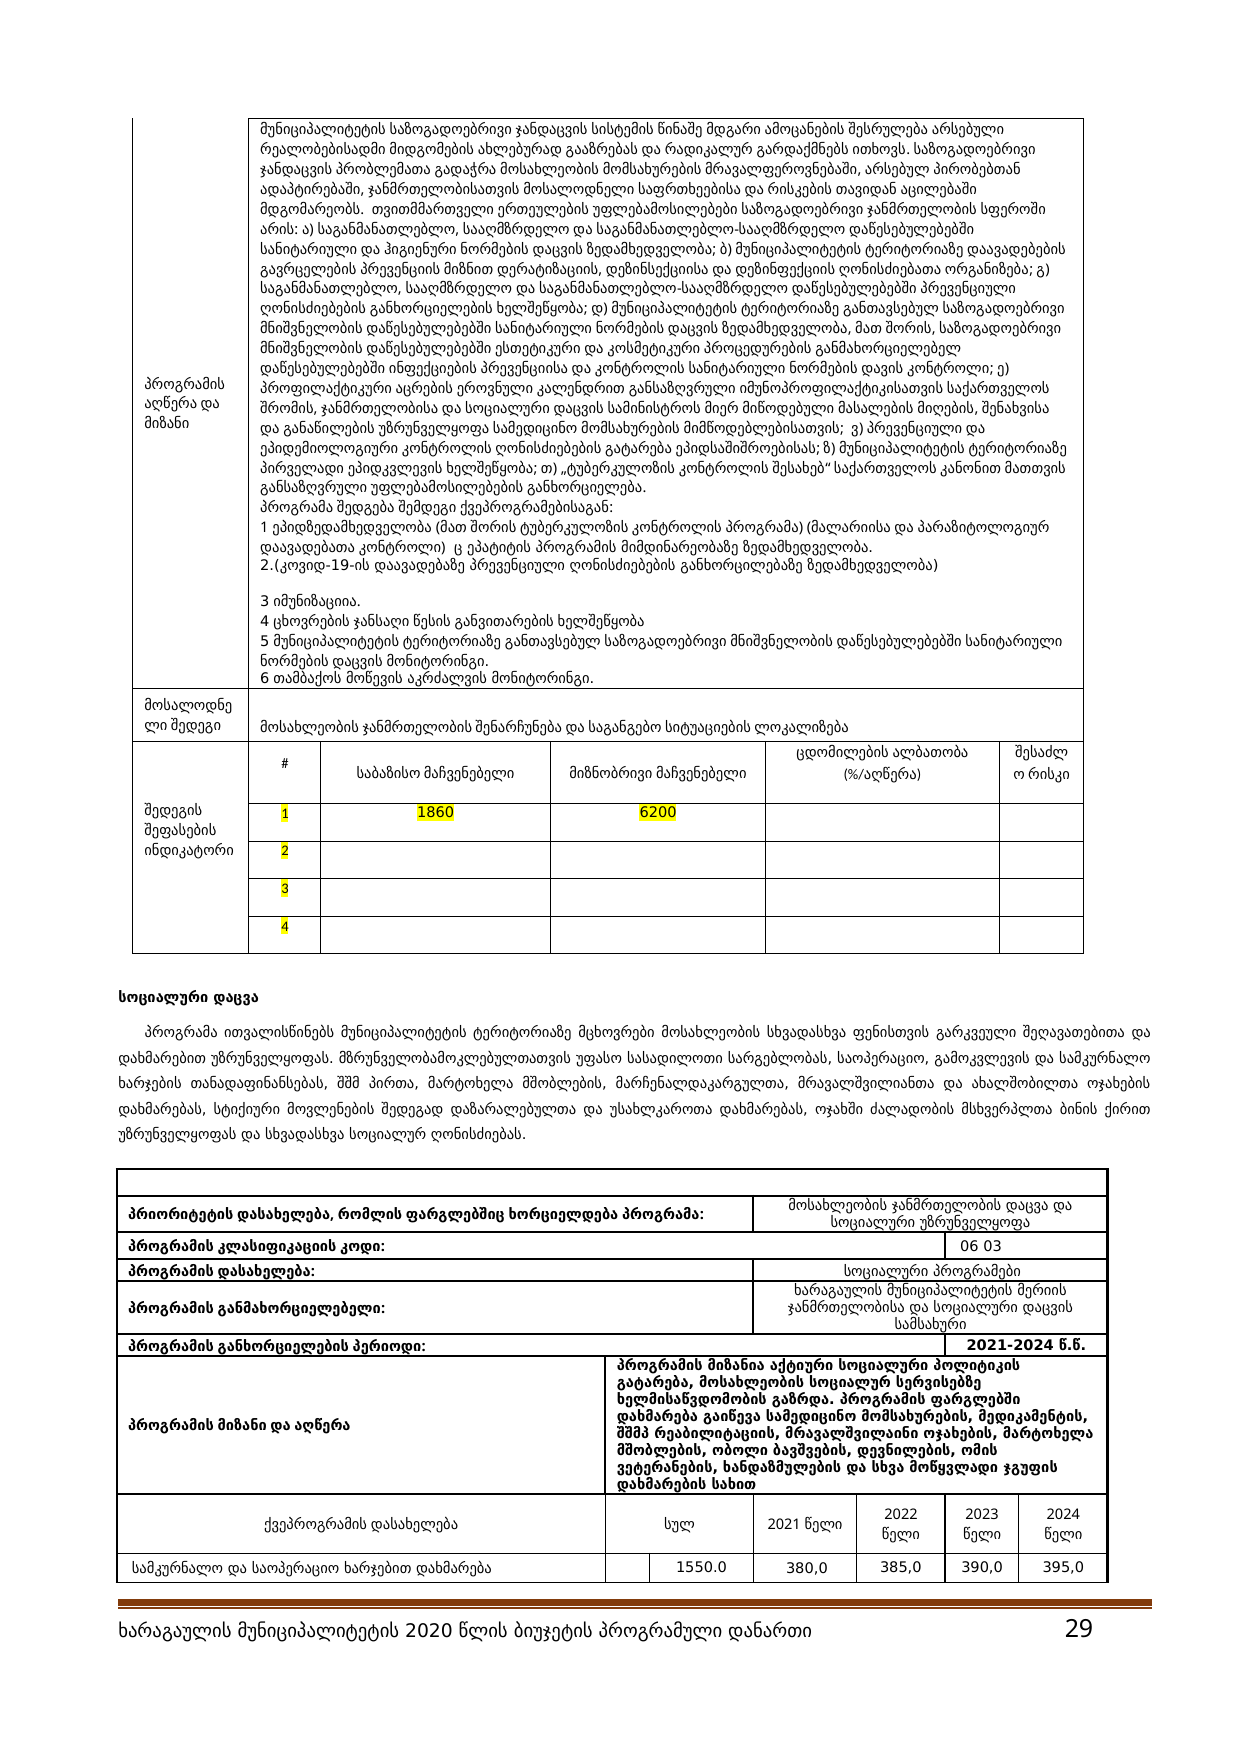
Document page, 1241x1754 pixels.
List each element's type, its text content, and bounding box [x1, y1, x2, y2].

table_cell 395,0 [1019, 1554, 1106, 1582]
table_cell 3 [249, 879, 320, 916]
table_cell # [249, 742, 320, 803]
table_cell [551, 879, 765, 916]
table_cell [1000, 879, 1083, 916]
table_cell შედეგის შეფასების ინდიკატორი [133, 742, 248, 953]
table_cell პროგრამის დასახელება: [118, 1260, 752, 1280]
table_cell [1000, 842, 1083, 878]
table_cell [321, 917, 550, 953]
table_cell სამკურნალო და საოპერაციო ხარჯებით დახმარება [118, 1554, 605, 1582]
table_cell [551, 842, 765, 878]
table_cell 1860 [321, 804, 550, 841]
table_cell პროგრამის კლასიფიკაციის კოდი: [118, 1233, 944, 1258]
table_cell 2023 წელი [946, 1495, 1018, 1552]
text სოციალური დაცვა [118, 989, 1152, 1006]
table_cell მიზნობრივი მაჩვენებელი [551, 742, 765, 803]
table_cell [321, 879, 550, 916]
table_cell პროგრამის განხორციელების პერიოდი: [118, 1335, 944, 1355]
table_cell პრიორიტეტის დასახელება, რომლის ფარგლებშიც ხორციელდება პროგრამა: [118, 1197, 752, 1231]
table_cell მუნიციპალიტეტის საზოგადოებრივი ჯანდაცვის სისტემის წინაშე მდგარი ამოცანების შესრულება არსებული რეალობებისადმი მიდგომების ახლებურად გააზრებას და რადიკალურ გარდაქმნებს ითხოვს. საზოგადოებრივი ჯანდაცვის პრობლემათა გადაჭრა მოსახლეობის მომსახურების მრავალფეროვნებაში, არსებულ პირობებთან ადაპტირებაში, ჯანმრთელობისათვის მოსალოდნელი საფრთხეებისა და რისკების თავიდან აცილებაში მდგომარეობს. თვითმმართველი ერთეულების უფლებამოსილებები საზოგადოებრივი ჯანმრთელობის სფეროში არის: ა) საგანმანათლებლო, სააღმზრდელო და საგანმანათლებლო-სააღმზრდელო დაწესებულებებში სანიტარიული და ჰიგიენური ნორმების დაცვის ზედამხედველობა; ბ) მუნიციპალიტეტის ტერიტორიაზე დაავადებების გავრცელების პრევენციის მიზნით დერატიზაციის, დეზინსექციისა და დეზინფექციის ღონისძიებათა ორგანიზება; გ) საგანმანათლებლო, სააღმზრდელო და საგანმანათლებლო-სააღმზრდელო დაწესებულებებში პრევენციული ღონისძიებების განხორციელების ხელშეწყობა; დ) მუნიციპალიტეტის ტერიტორიაზე განთავსებულ საზოგადოებრივი მნიშვნელობის დაწესებულებებში სანიტარიული ნორმების დაცვის ზედამხედველობა, მათ შორის, საზოგადოებრივი მნიშვნელობის დაწესებულებებში ესთეტიკური და კოსმეტიკური პროცედურების განმახორციელებელ დაწესებულებებში ინფექციების პრევენციისა და კონტროლის სანიტარიული ნორმების დავის კონტროლი; ე) პროფილაქტიკური აცრების ეროვნული კალენდრით განსაზღვრული იმუნოპროფილაქტიკისათვის საქართველოს შრომის, ჯანმრთელობისა და სოციალური დაცვის სამინისტროს მიერ მიწოდებული მასალების მიღების, შენახვისა და განაწილების უზრუნველყოფა სამედიცინო მომსახურების მიმწოდებლებისათვის; ვ) პრევენციული და ეპიდემიოლოგიური კონტროლის ღონისძიებების გატარება ეპიდსაშიშროებისას; ზ) მუნიციპალიტეტის ტერიტორიაზე პირველადი ეპიდკვლევის ხელშეწყობა; თ) „ტუბერკულოზის კონტროლის შესახებ“ საქართველოს კანონით მათთვის განსაზღვრული უფლებამოსილებების განხორციელება. პროგრამა შედგება შემდეგი ქვეპროგრამებისაგან: 1 ეპიდზედამხედველობა (მათ შორის ტუბერკულოზის კონტროლის პროგრამა) (მალარიისა და პარაზიტოლოგიურ დაავადებათა კონტროლი) ც ეპატიტის პროგრამის მიმდინარეობაზე ზედამხედველობა. 2.(კოვიდ-19-ის დაავადებაზე პრევენციული ღონისძიებების განხორცილებაზე ზედამხედველობა) 3 იმუნიზაციია. 4 ცხოვრების ჯანსაღი წესის განვითარების ხელშეწყობა 5 მუნიციპალიტეტის ტერიტორიაზე განთავსებულ საზოგადოებრივი მნიშვნელობის დაწესებულებებში სანიტარიული ნორმების დაცვის მონიტორინგი. 6 თამბაქოს მოწევის აკრძალვის მონიტორინგი. [249, 119, 1083, 687]
table_cell შესაძლო რისკი [1000, 742, 1083, 803]
table_cell სულ [606, 1495, 753, 1552]
table_header [118, 1170, 1106, 1194]
table_cell [766, 917, 999, 953]
table_cell 2021-2024 წ.წ. [946, 1335, 1106, 1355]
table_cell 1 [249, 804, 320, 841]
table_cell 390,0 [946, 1554, 1018, 1582]
table_cell მოსახლეობის ჯანმრთელობის დაცვა და სოციალური უზრუნველყოფა [754, 1197, 1106, 1231]
table_cell საბაზისო მაჩვენებელი [321, 742, 550, 803]
table_cell [766, 842, 999, 878]
table_cell პროგრამის მიზანი და აღწერა [118, 1357, 604, 1493]
table_cell 385,0 [857, 1554, 944, 1582]
table_cell პროგრამის მიზანია აქტიური სოციალური პოლიტიკის გატარება, მოსახლეობის სოციალურ სერვისებზე ხელმისაწვდომობის გაზრდა. პროგრამის ფარგლებში დახმარება გაიწევა სამედიცინო მომსახურების, მედიკამენტის, შშმპ რეაბილიტაციის, მრავალშვილაინი ოჯახების, მარტოხელა მშობლების, ობოლი ბავშვების, დევნილების, ომის ვეტერანების, ხანდაზმულების და სხვა მოწყვლადი ჯგუფის დახმარების სახით [606, 1357, 1106, 1493]
table_cell 2 [249, 842, 320, 878]
table_cell მოსალოდნელი შედეგი [133, 689, 248, 741]
table_cell 2024 წელი [1019, 1495, 1106, 1552]
table_cell მოსახლეობის ჯანმრთელობის შენარჩუნება და საგანგებო სიტუაციების ლოკალიზება [249, 689, 1083, 741]
text პროგრამა ითვალისწინებს მუნიციპალიტეტის ტერიტორიაზე მცხოვრები მოსახლეობის სხვადასხვა ფენისთვის გარკვეული შეღავათებითა და დახმარებით უზრუნველყოფას. მზრუნველობამოკლებულთათვის უფასო სასადილოთი სარგებლობას, საოპერაციო, გამოკვლევის და სამკურნალო ხარჯების თანადაფინანსებას, შშმ პირთა, მარტოხელა მშობლების, მარჩენალდაკარგულთა, მრავალშვილიანთა და ახალშობილთა ოჯახების დახმარებას, სტიქიური მოვლენების შედეგად დაზარალებულთა და უსახლკაროთა დახმარებას, ოჯახში ძალადობის მსხვერპლთა ბინის ქირით უზრუნველყოფას და სხვადასხვა სოციალურ ღონისძიებას. [118, 1024, 1152, 1143]
table_cell პროგრამის აღწერა და მიზანი [133, 118, 248, 687]
table_cell [551, 917, 765, 953]
table_cell [321, 842, 550, 878]
table_cell [766, 879, 999, 916]
table_cell [606, 1554, 649, 1582]
table_cell 06 03 [946, 1233, 1106, 1258]
table_cell 1550.0 [650, 1554, 753, 1582]
table_cell 2021 წელი [754, 1495, 856, 1552]
table_cell პროგრამის განმახორციელებელი: [118, 1282, 752, 1333]
table_cell ცდომილების ალბათობა (%/აღწერა) [766, 742, 999, 803]
table_cell 4 [249, 917, 320, 953]
table_cell 6200 [551, 804, 765, 841]
table_cell [1000, 917, 1083, 953]
table_cell [766, 804, 999, 841]
table_cell ხარაგაულის მუნიციპალიტეტის მერიის ჯანმრთელობისა და სოციალური დაცვის სამსახური [754, 1282, 1106, 1333]
table_cell [1000, 804, 1083, 841]
table_cell 2022 წელი [857, 1495, 944, 1552]
table_cell 380,0 [754, 1554, 856, 1582]
table_cell სოციალური პროგრამები [754, 1260, 1106, 1280]
table_cell ქვეპროგრამის დასახელება [118, 1495, 605, 1552]
